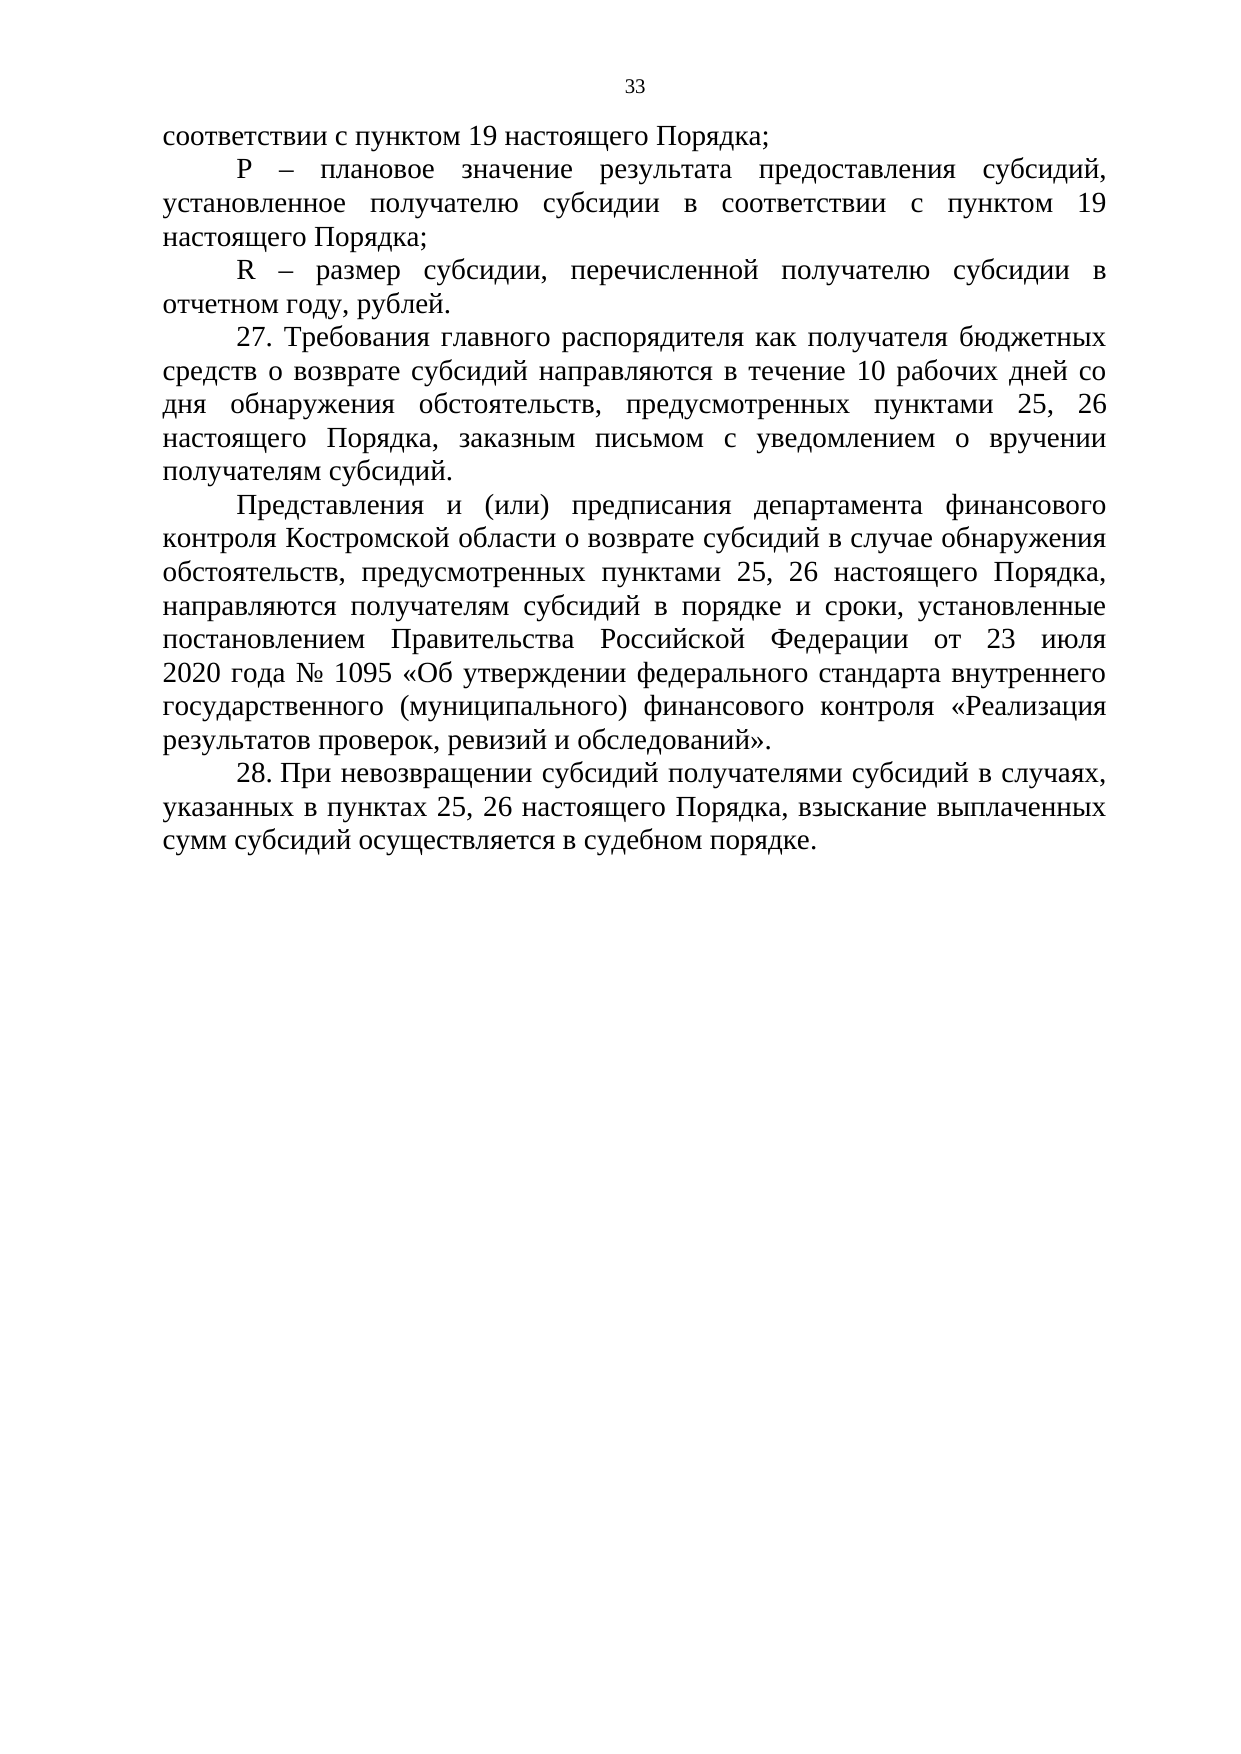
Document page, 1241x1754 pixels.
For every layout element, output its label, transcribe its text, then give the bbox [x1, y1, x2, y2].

text P – плановое значение результата предоставления субсидий, установленное получателю субсидии в соответствии с пунктом 19 настоящего Порядка; [162, 152, 1107, 252]
text Представления и (или) предписания департамента финансового контроля Костромской области о возврате субсидий в случае обнаружения обстоятельств, предусмотренных пунктами 25, 26 настоящего Порядка, направляются получателям субсидий в порядке и сроки, установленные постановлением Правительства Российской Федерации от 23 июля 2020 года № 1095 «Об утверждении федерального стандарта внутреннего государственного (муниципального) финансового контроля «Реализация результатов проверок, ревизий и обследований». [162, 487, 1107, 755]
text 27. Требования главного распорядителя как получателя бюджетных средств о возврате субсидий направляются в течение 10 рабочих дней со дня обнаружения обстоятельств, предусмотренных пунктами 25, 26 настоящего Порядка, заказным письмом с уведомлением о вручении получателям субсидий. [162, 319, 1107, 487]
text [162, 118, 1107, 152]
text R – размер субсидии, перечисленной получателю субсидии в отчетном году, рублей. [162, 252, 1107, 319]
text 28. При невозвращении субсидий получателями субсидий в случаях, указанных в пунктах 25, 26 настоящего Порядка, взыскание выплаченных сумм субсидий осуществляется в судебном порядке. [162, 755, 1107, 856]
